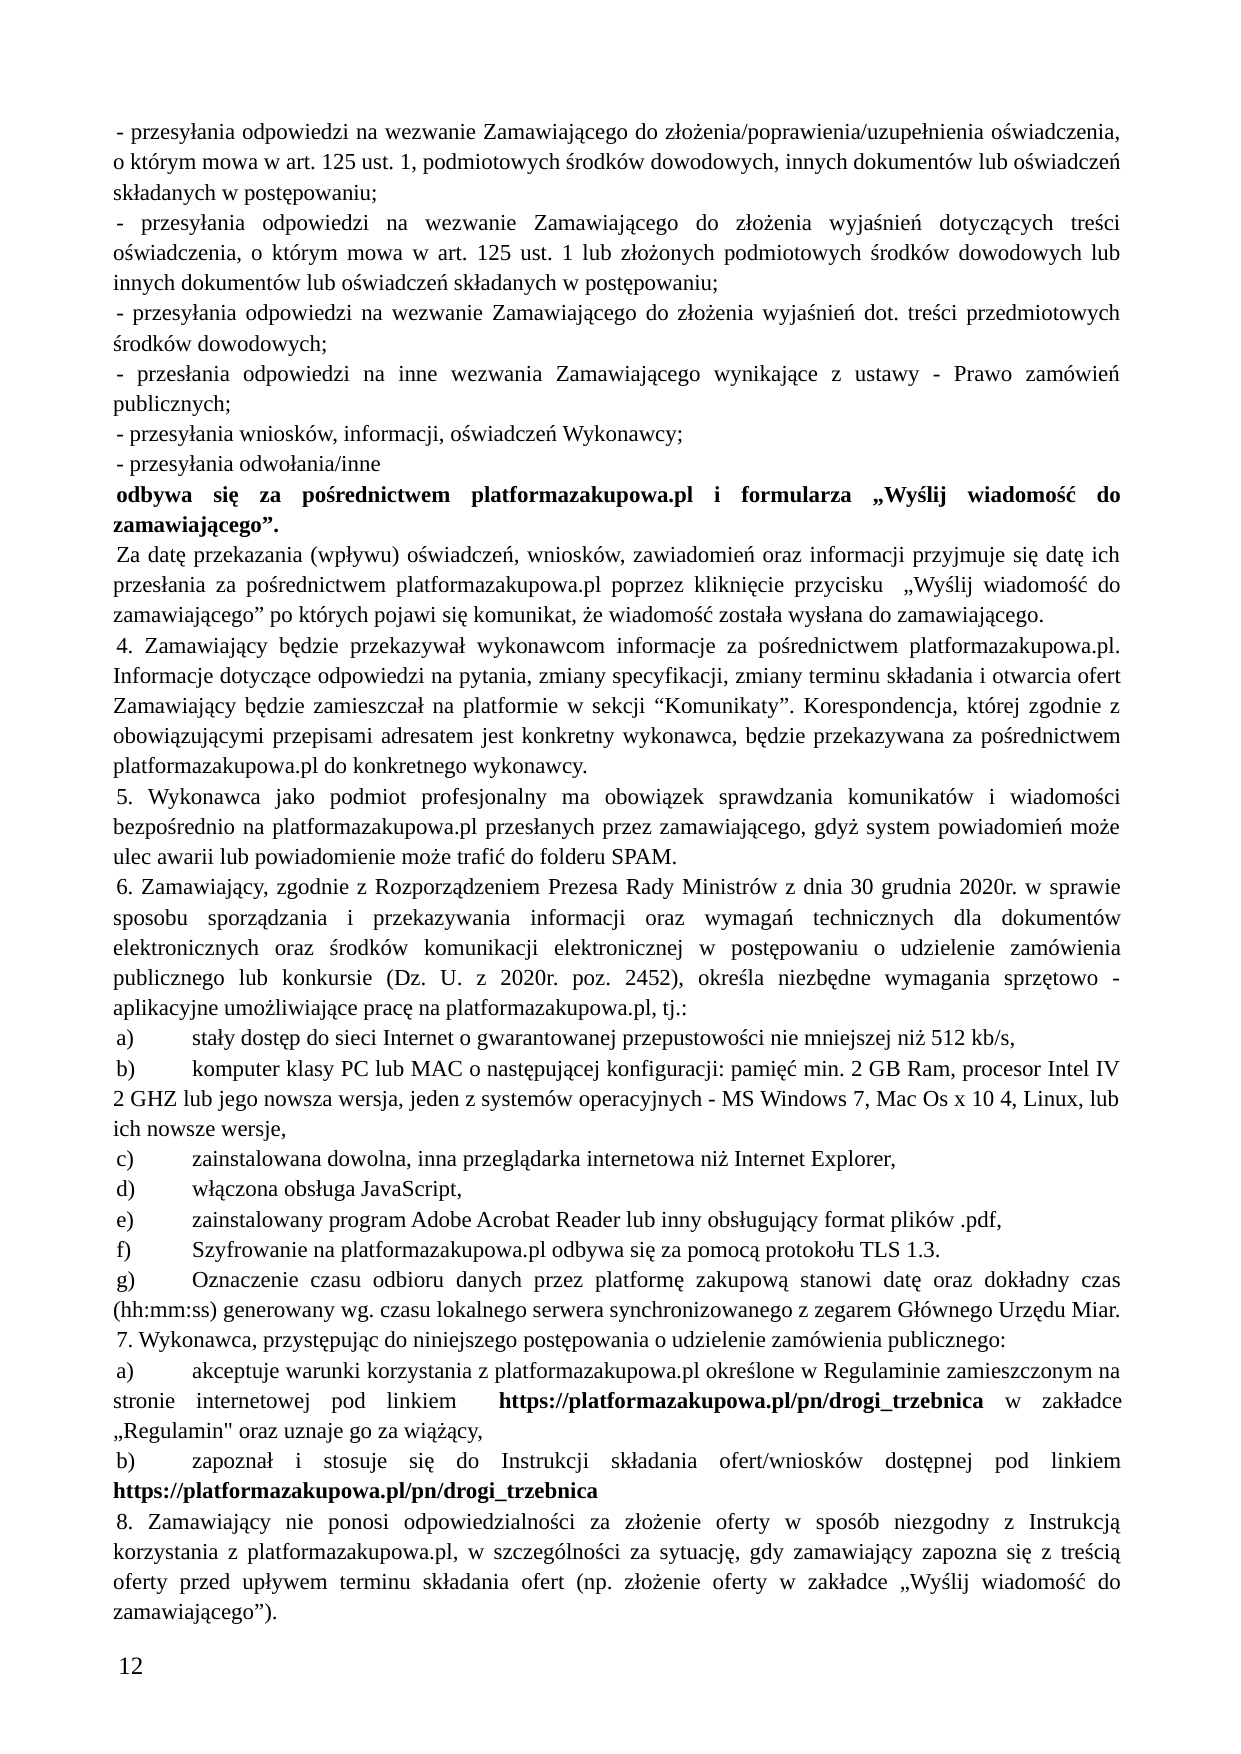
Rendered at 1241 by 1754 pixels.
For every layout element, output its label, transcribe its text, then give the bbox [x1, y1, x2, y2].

text 4. Zamawiający będzie przekazywał wykonawcom informacje za pośrednictwem platformazakupowa.pl. Informacje dotyczące odpowiedzi na pytania, zmiany specyfikacji, zmiany terminu składania i otwarcia ofert Zamawiający będzie zamieszczał na platformie w sekcji “Komunikaty”. Korespondencja, której zgodnie z obowiązującymi przepisami adresatem jest konkretny wykonawca, będzie przekazywana za pośrednictwem platformazakupowa.pl do konkretnego wykonawcy. [113, 632, 1122, 779]
text d) włączona obsługa JavaScript, [113, 1175, 1122, 1202]
text - przesyłania odpowiedzi na wezwanie Zamawiającego do złożenia wyjaśnień dot. treści przedmiotowych środków dowodowych; [113, 299, 1122, 356]
text a) stały dostęp do sieci Internet o gwarantowanej przepustowości nie mniejszej niż 512 kb/s, [113, 1024, 1122, 1051]
text odbywa się za pośrednictwem platformazakupowa.pl i formularza „Wyślij wiadomość do zamawiającego”. [113, 481, 1122, 537]
text b) zapoznał i stosuje się do Instrukcji składania ofert/wniosków dostępnej pod linkiem https://platformazakupowa.pl/pn/drogi_trzebnica [113, 1447, 1122, 1504]
text - przesłania odpowiedzi na inne wezwania Zamawiającego wynikające z ustawy - Prawo zamówień publicznych; [113, 360, 1122, 416]
text Za datę przekazania (wpływu) oświadczeń, wniosków, zawiadomień oraz informacji przyjmuje się datę ich przesłania za pośrednictwem platformazakupowa.pl poprzez kliknięcie przycisku „Wyślij wiadomość do zamawiającego” po których pojawi się komunikat, że wiadomość została wysłana do zamawiającego. [113, 541, 1122, 628]
text a) akceptuje warunki korzystania z platformazakupowa.pl określone w Regulaminie zamieszczonym na stronie internetowej pod linkiem https://platformazakupowa.pl/pn/drogi_trzebnica w zakładce „Regulamin" oraz uznaje go za wiążący, [113, 1357, 1122, 1443]
text - przesyłania wniosków, informacji, oświadczeń Wykonawcy; [113, 420, 1122, 447]
text 6. Zamawiający, zgodnie z Rozporządzeniem Prezesa Rady Ministrów z dnia 30 grudnia 2020r. w sprawie sposobu sporządzania i przekazywania informacji oraz wymagań technicznych dla dokumentów elektronicznych oraz środków komunikacji elektronicznej w postępowaniu o udzielenie zamówienia publicznego lub konkursie (Dz. U. z 2020r. poz. 2452), określa niezbędne wymagania sprzętowo - aplikacyjne umożliwiające pracę na platformazakupowa.pl, tj.: [113, 873, 1122, 1021]
text - przesyłania odwołania/inne [113, 450, 1122, 477]
text 8. Zamawiający nie ponosi odpowiedzialności za złożenie oferty w sposób niezgodny z Instrukcją korzystania z platformazakupowa.pl, w szczególności za sytuację, gdy zamawiający zapozna się z treścią oferty przed upływem terminu składania ofert (np. złożenie oferty w zakładce „Wyślij wiadomość do zamawiającego”). [113, 1508, 1122, 1625]
text - przesyłania odpowiedzi na wezwanie Zamawiającego do złożenia wyjaśnień dotyczących treści oświadczenia, o którym mowa w art. 125 ust. 1 lub złożonych podmiotowych środków dowodowych lub innych dokumentów lub oświadczeń składanych w postępowaniu; [113, 209, 1122, 296]
text g) Oznaczenie czasu odbioru danych przez platformę zakupową stanowi datę oraz dokładny czas (hh:mm:ss) generowany wg. czasu lokalnego serwera synchronizowanego z zegarem Głównego Urzędu Miar. [113, 1266, 1122, 1323]
text 5. Wykonawca jako podmiot profesjonalny ma obowiązek sprawdzania komunikatów i wiadomości bezpośrednio na platformazakupowa.pl przesłanych przez zamawiającego, gdyż system powiadomień może ulec awarii lub powiadomienie może trafić do folderu SPAM. [113, 783, 1122, 869]
text 7. Wykonawca, przystępując do niniejszego postępowania o udzielenie zamówienia publicznego: [113, 1326, 1122, 1353]
text - przesyłania odpowiedzi na wezwanie Zamawiającego do złożenia/poprawienia/uzupełnienia oświadczenia, o którym mowa w art. 125 ust. 1, podmiotowych środków dowodowych, innych dokumentów lub oświadczeń składanych w postępowaniu; [113, 118, 1122, 205]
text e) zainstalowany program Adobe Acrobat Reader lub inny obsługujący format plików .pdf, [113, 1206, 1122, 1232]
text f) Szyfrowanie na platformazakupowa.pl odbywa się za pomocą protokołu TLS 1.3. [113, 1236, 1122, 1262]
text b) komputer klasy PC lub MAC o następującej konfiguracji: pamięć min. 2 GB Ram, procesor Intel IV 2 GHZ lub jego nowsza wersja, jeden z systemów operacyjnych - MS Windows 7, Mac Os x 10 4, Linux, lub ich nowsze wersje, [113, 1054, 1122, 1141]
text c) zainstalowana dowolna, inna przeglądarka internetowa niż Internet Explorer, [113, 1145, 1122, 1172]
